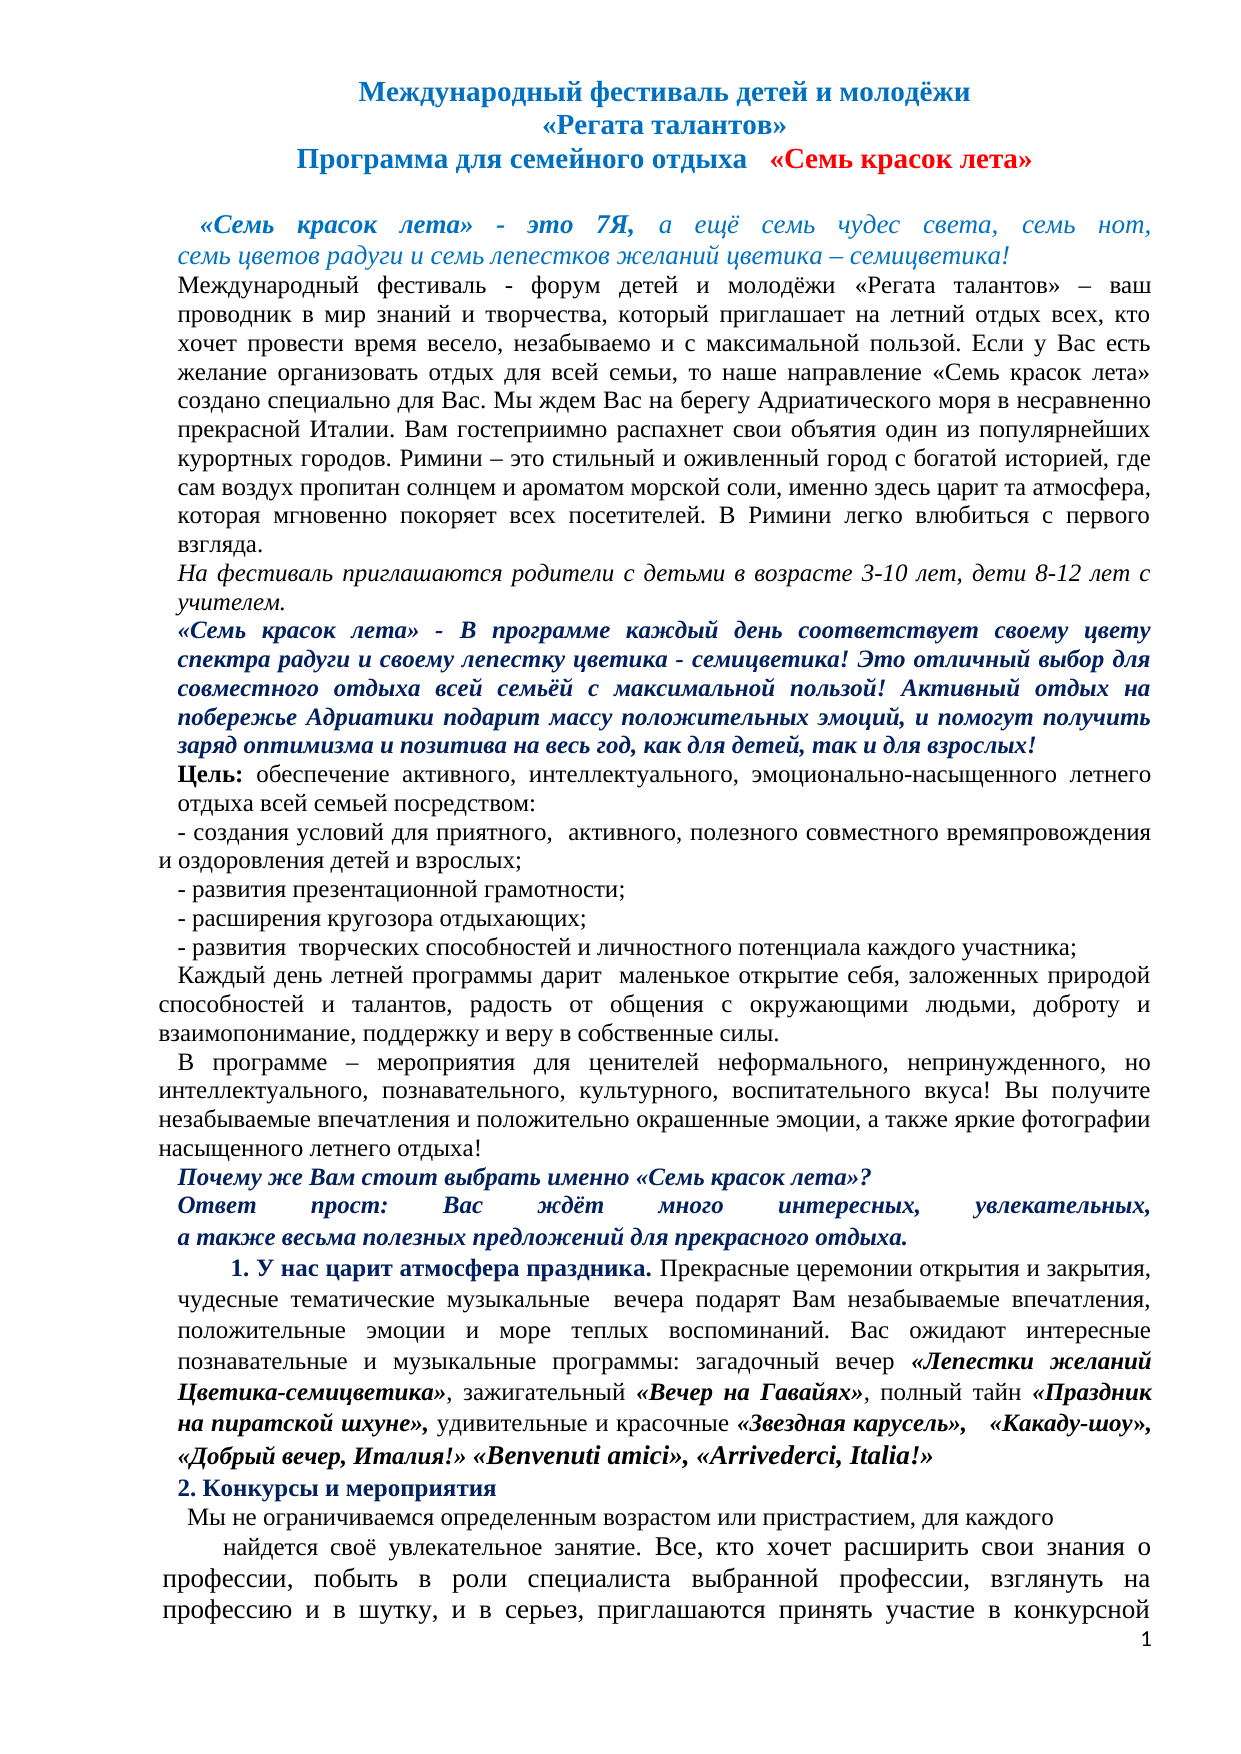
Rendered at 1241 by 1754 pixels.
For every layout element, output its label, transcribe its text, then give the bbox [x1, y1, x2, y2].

text - развития презентационной грамотности; [158, 874, 1152, 903]
text Программа для семейного отдыха «Семь красок лета» [177, 141, 1152, 174]
text Международный фестиваль детей и молодёжи [177, 74, 1152, 107]
text Мы не ограничиваемся определенным возрастом или пристрастием, для каждого [118, 1502, 1152, 1531]
text 1. У нас царит атмосфера праздника. Прекрасные церемонии открытия и закрытия, чудесные тематические музыкальные вечера подарят Вам незабываемые впечатления, положительные эмоции и море теплых воспоминаний. Вас ожидают интересные познавательные и музыкальные программы: загадочный вечер «Лепестки желаний Цветика-семицветика», зажигательный «Вечер на Гавайях», полный тайн «Праздник на пиратской шхуне», удивительные и красочные «Звездная карусель», «Какаду-шоу», «Добрый вечер, Италия!» «Benvenuti amici», «Arrivederci, Italia!» [177, 1253, 1152, 1471]
text - расширения кругозора отдыхающих; [158, 903, 1152, 932]
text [103, 1531, 1152, 1624]
text «Семь красок лета» - В программе каждый день соответствует своему цвету спектра радуги и своему лепестку цветика - семицветика! Это отличный выбор для совместного отдыха всей семьёй с максимальной пользой! Активный отдых на побережье Адриатики подарит массу положительных эмоций, и помогут получить заряд оптимизма и позитива на весь год, как для детей, так и для взрослых! [177, 615, 1152, 759]
text 2. Конкурсы и мероприятия [177, 1473, 1152, 1502]
text Международный фестиваль - форум детей и молодёжи «Регата талантов» – ваш проводник в мир знаний и творчества, который приглашает на летний отдых всех, кто хочет провести время весело, незабываемо и с максимальной пользой. Если у Вас есть желание организовать отдых для всей семьи, то наше направление «Семь красок лета» создано специально для Вас. Мы ждем Вас на берегу Адриатического моря в несравненно прекрасной Италии. Вам гостеприимно распахнет свои объятия один из популярнейших курортных городов. Римини – это стильный и оживленный город с богатой историей, где сам воздух пропитан солнцем и ароматом морской соли, именно здесь царит та атмосфера, которая мгновенно покоряет всех посетителей. В Римини легко влюбиться с первого взгляда. [177, 270, 1152, 558]
text - развития творческих способностей и личностного потенциала каждого участника; [158, 932, 1152, 960]
text Каждый день летней программы дарит маленькое открытие себя, заложенных природой способностей и талантов, радость от общения с окружающими людьми, доброту и взаимопонимание, поддержку и веру в собственные силы. [158, 960, 1152, 1047]
text - создания условий для приятного, активного, полезного совместного времяпровождения и оздоровления детей и взрослых; [158, 817, 1152, 874]
text Почему же Вам стоит выбрать именно «Семь красок лета»? [177, 1162, 1152, 1190]
text В программе – мероприятия для ценителей неформального, непринужденного, но интеллектуального, познавательного, культурного, воспитательного вкуса! Вы получите незабываемые впечатления и положительно окрашенные эмоции, а также яркие фотографии насыщенного летнего отдыха! [158, 1047, 1152, 1162]
text «Регата талантов» [177, 107, 1152, 141]
text «Семь красок лета» - это 7Я, а ещё семь чудес света, семь нот, семь цветов радуги и семь лепестков желаний цветика – семицветика! [177, 208, 1152, 270]
text Цель: обеспечение активного, интеллектуального, эмоционально-насыщенного летнего отдыха всей семьей посредством: [177, 759, 1152, 817]
text Ответ прост: Вас ждёт много интересных, увлекательных, а также весьма полезных предложений для прекрасного отдыха. [177, 1190, 1152, 1253]
text На фестиваль приглашаются родители с детьми в возрасте 3-10 лет, дети 8-12 лет с учителем. [177, 558, 1152, 615]
